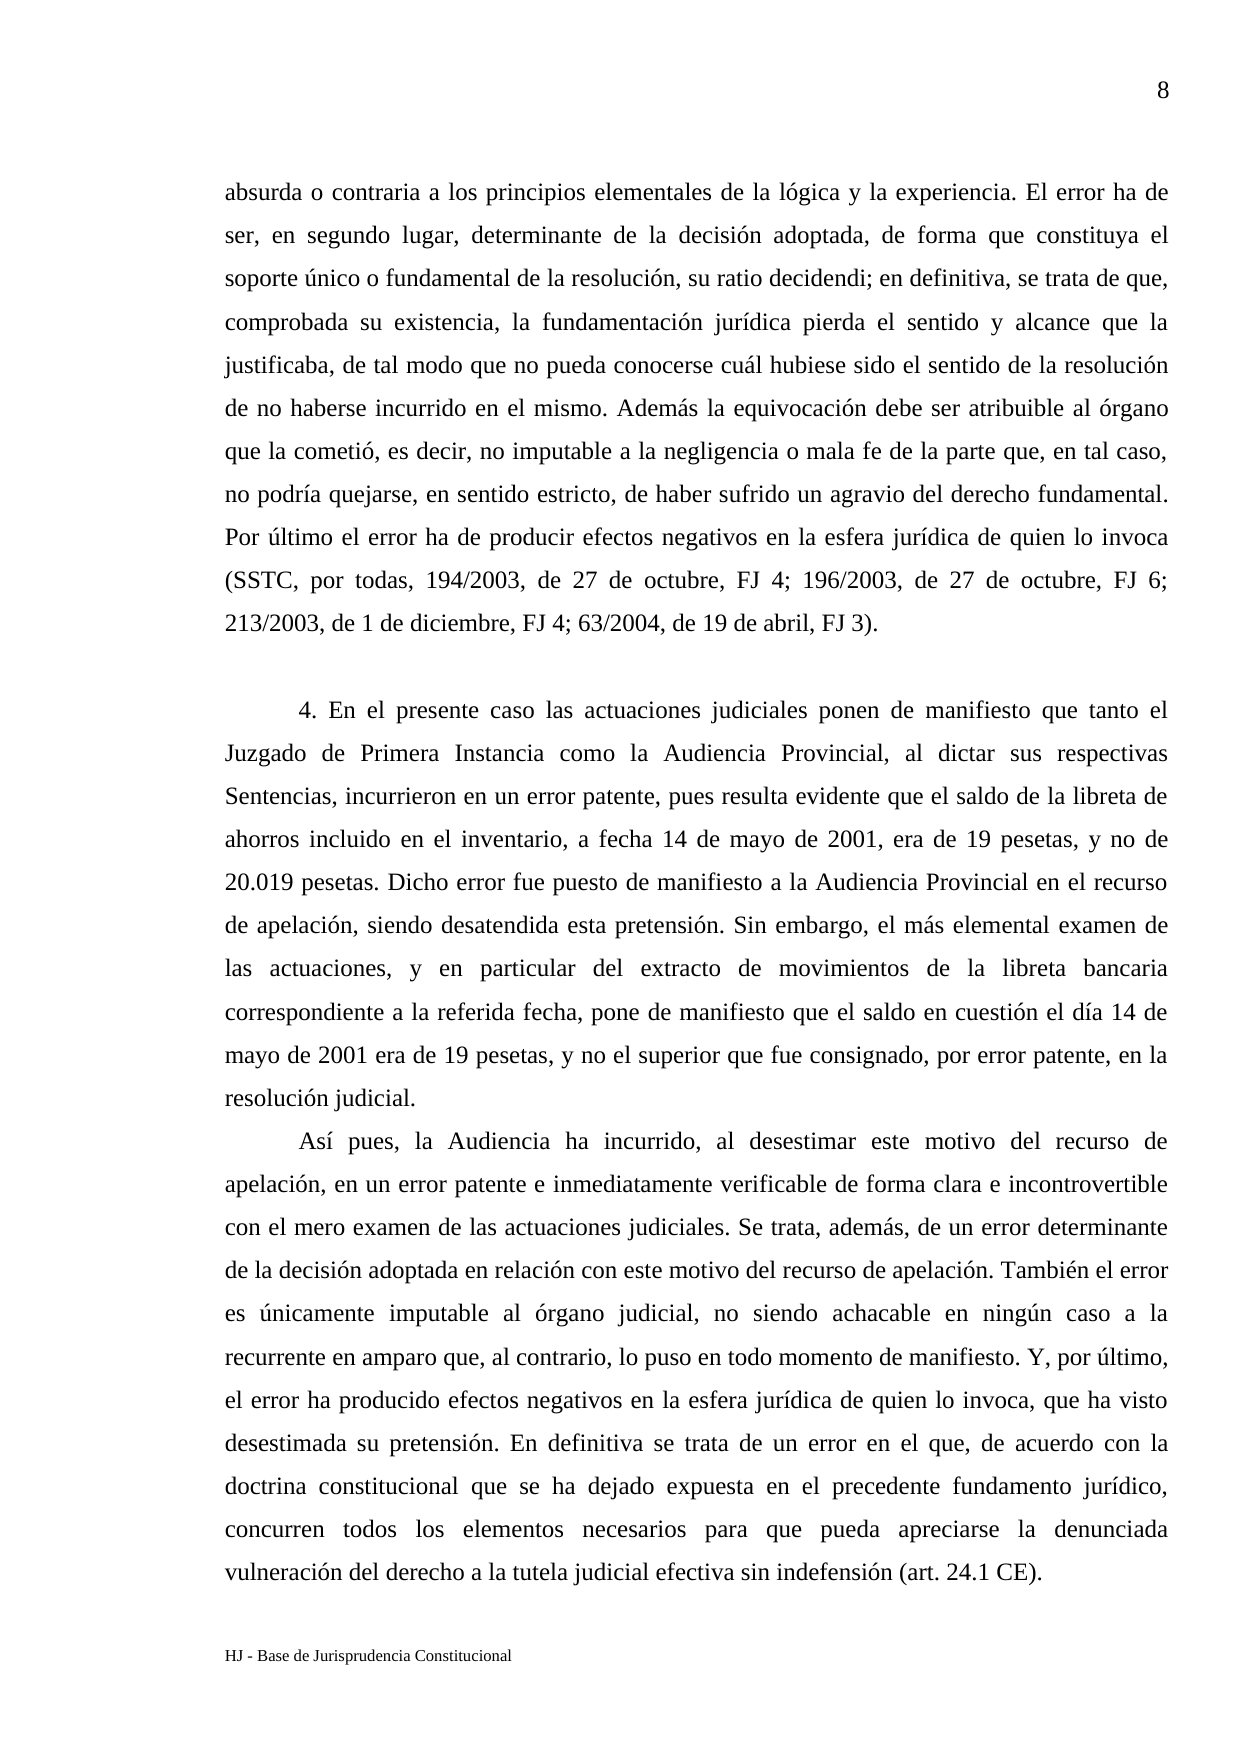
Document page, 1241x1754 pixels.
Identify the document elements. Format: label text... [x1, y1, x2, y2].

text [224, 177, 1169, 637]
text 4. En el presente caso las actuaciones judiciales ponen de manifiesto que tanto el Juzgado de Primera Instancia como la Audiencia Provincial, al dictar sus respectivas Sentencias, incurrieron en un error patente, pues resulta evidente que el saldo de la libreta de ahorros incluido en el inventario, a fecha 14 de mayo de 2001, era de 19 pesetas, y no de 20.019 pesetas. Dicho error fue puesto de manifiesto a la Audiencia Provincial en el recurso de apelación, siendo desatendida esta pretensión. Sin embargo, el más elemental examen de las actuaciones, y en particular del extracto de movimientos de la libreta bancaria correspondiente a la referida fecha, pone de manifiesto que el saldo en cuestión el día 14 de mayo de 2001 era de 19 pesetas, y no el superior que fue consignado, por error patente, en la resolución judicial. [224, 695, 1169, 1112]
text Así pues, la Audiencia ha incurrido, al desestimar este motivo del recurso de apelación, en un error patente e inmediatamente verificable de forma clara e incontrovertible con el mero examen de las actuaciones judiciales. Se trata, además, de un error determinante de la decisión adoptada en relación con este motivo del recurso de apelación. También el error es únicamente imputable al órgano judicial, no siendo achacable en ningún caso a la recurrente en amparo que, al contrario, lo puso en todo momento de manifiesto. Y, por último, el error ha producido efectos negativos en la esfera jurídica de quien lo invoca, que ha visto desestimada su pretensión. En definitiva se trata de un error en el que, de acuerdo con la doctrina constitucional que se ha dejado expuesta en el precedente fundamento jurídico, concurren todos los elementos necesarios para que pueda apreciarse la denunciada vulneración del derecho a la tutela judicial efectiva sin indefensión (art. 24.1 CE). [224, 1126, 1169, 1586]
